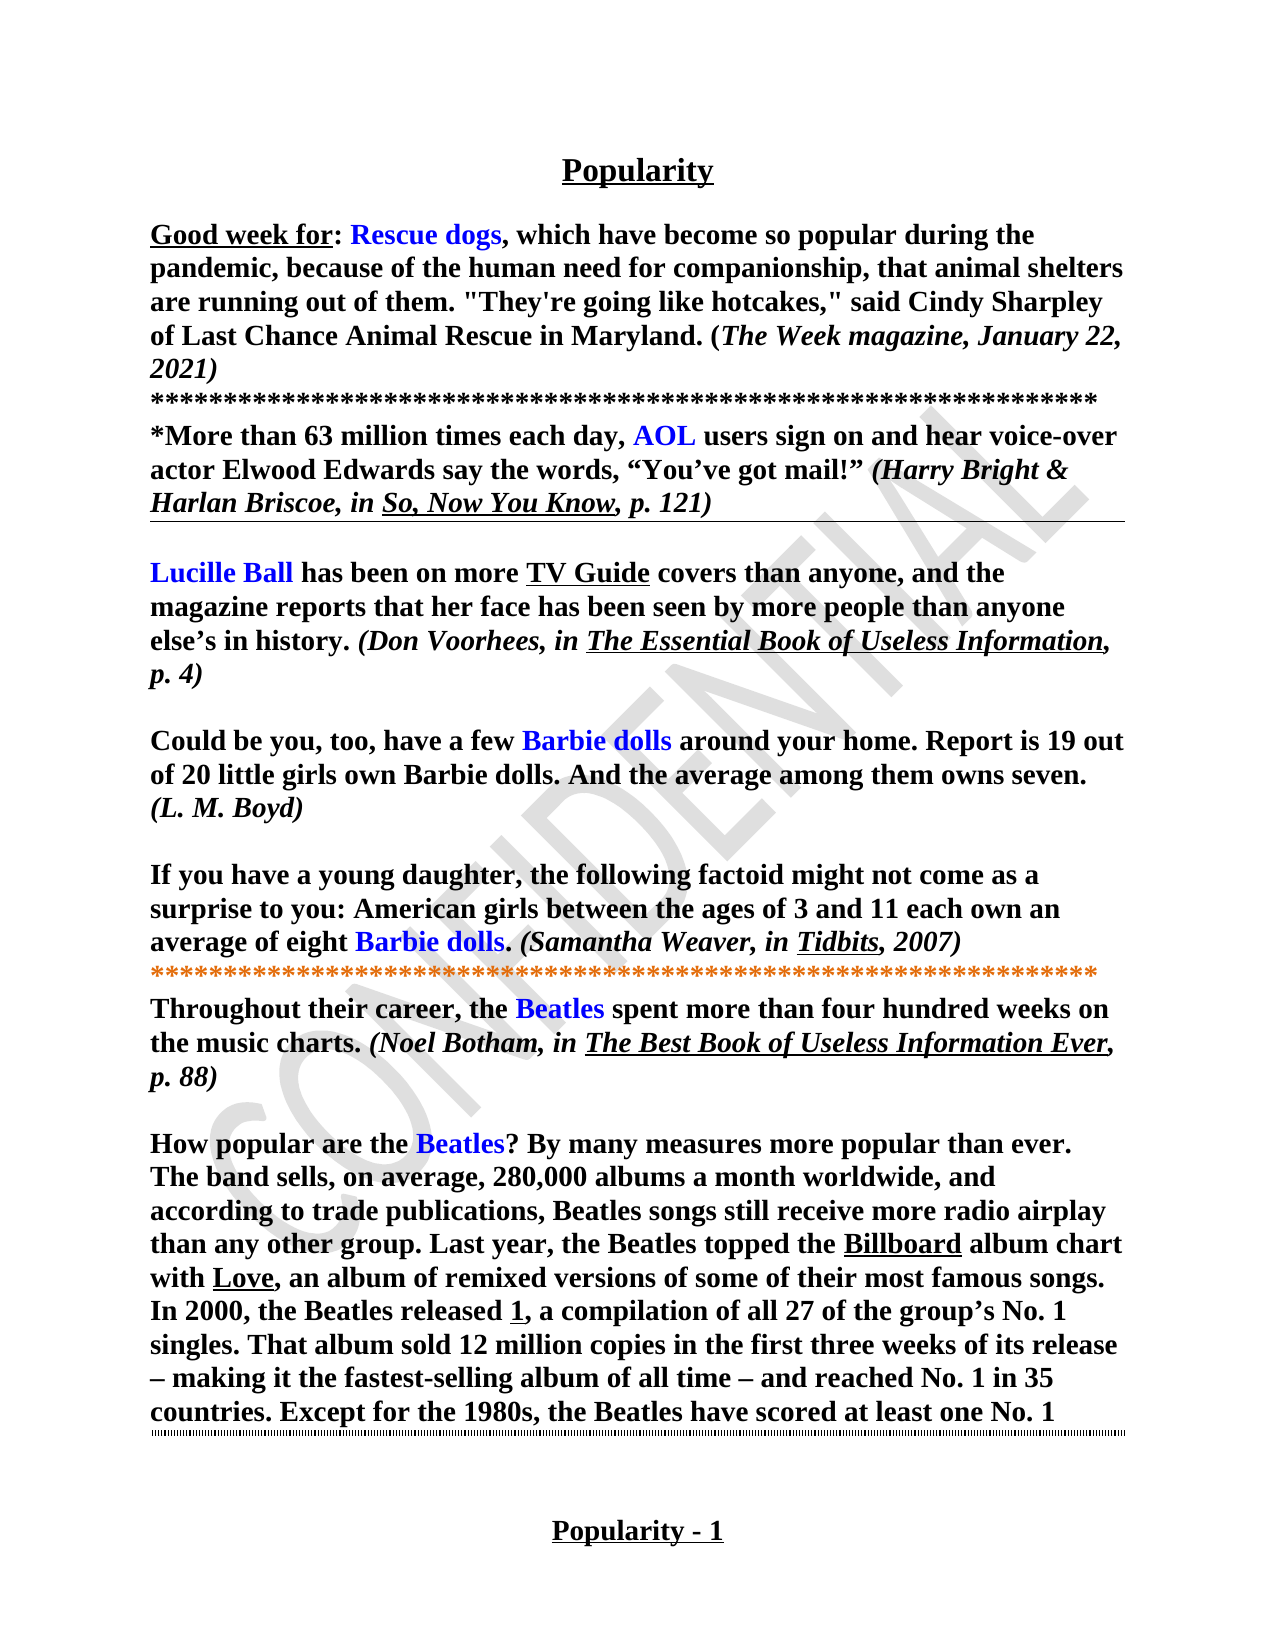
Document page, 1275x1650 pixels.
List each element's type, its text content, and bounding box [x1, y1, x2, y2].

text If you have a young daughter, the following factoid might not come as a surprise to you: American girls between the ages of 3 and 11 each own an average of eight Barbie dolls. (Samantha Weaver, in Tidbits, 2007) [150, 857, 1125, 958]
text ******************************************************************More than 63 million times each day, AOL users sign on and hear voice-over actor Elwood Edwards say the words, “You’ve got mail!” (Harry Bright & Harlan Briscoe, in So, Now You Know, p. 121) [150, 385, 1125, 521]
text Could be you, too, have a few Barbie dolls around your home. Report is 19 out of 20 little girls own Barbie dolls. And the average among them owns seven. (L. M. Boyd) [150, 723, 1125, 824]
text Lucille Ball has been on more TV Guide covers than anyone, and the magazine reports that her face has been seen by more people than anyone else’s in history. (Don Voorhees, in The Essential Book of Useless Information, p. 4) [150, 556, 1125, 690]
text Good week for: Rescue dogs, which have become so popular during the pandemic, because of the human need for companionship, that animal shelters are running out of them. "They're going like hotcakes," said Cindy Sharpley of Last Chance Animal Rescue in Maryland. (The Week magazine, January 22, 2021) [150, 217, 1125, 385]
text Popularity [150, 150, 1125, 217]
text ***************************************************************** [150, 958, 1125, 992]
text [150, 1126, 1125, 1436]
text Throughout their career, the Beatles spent more than four hundred weeks on the music charts. (Noel Botham, in The Best Book of Useless Information Ever, p. 88) [150, 992, 1125, 1092]
